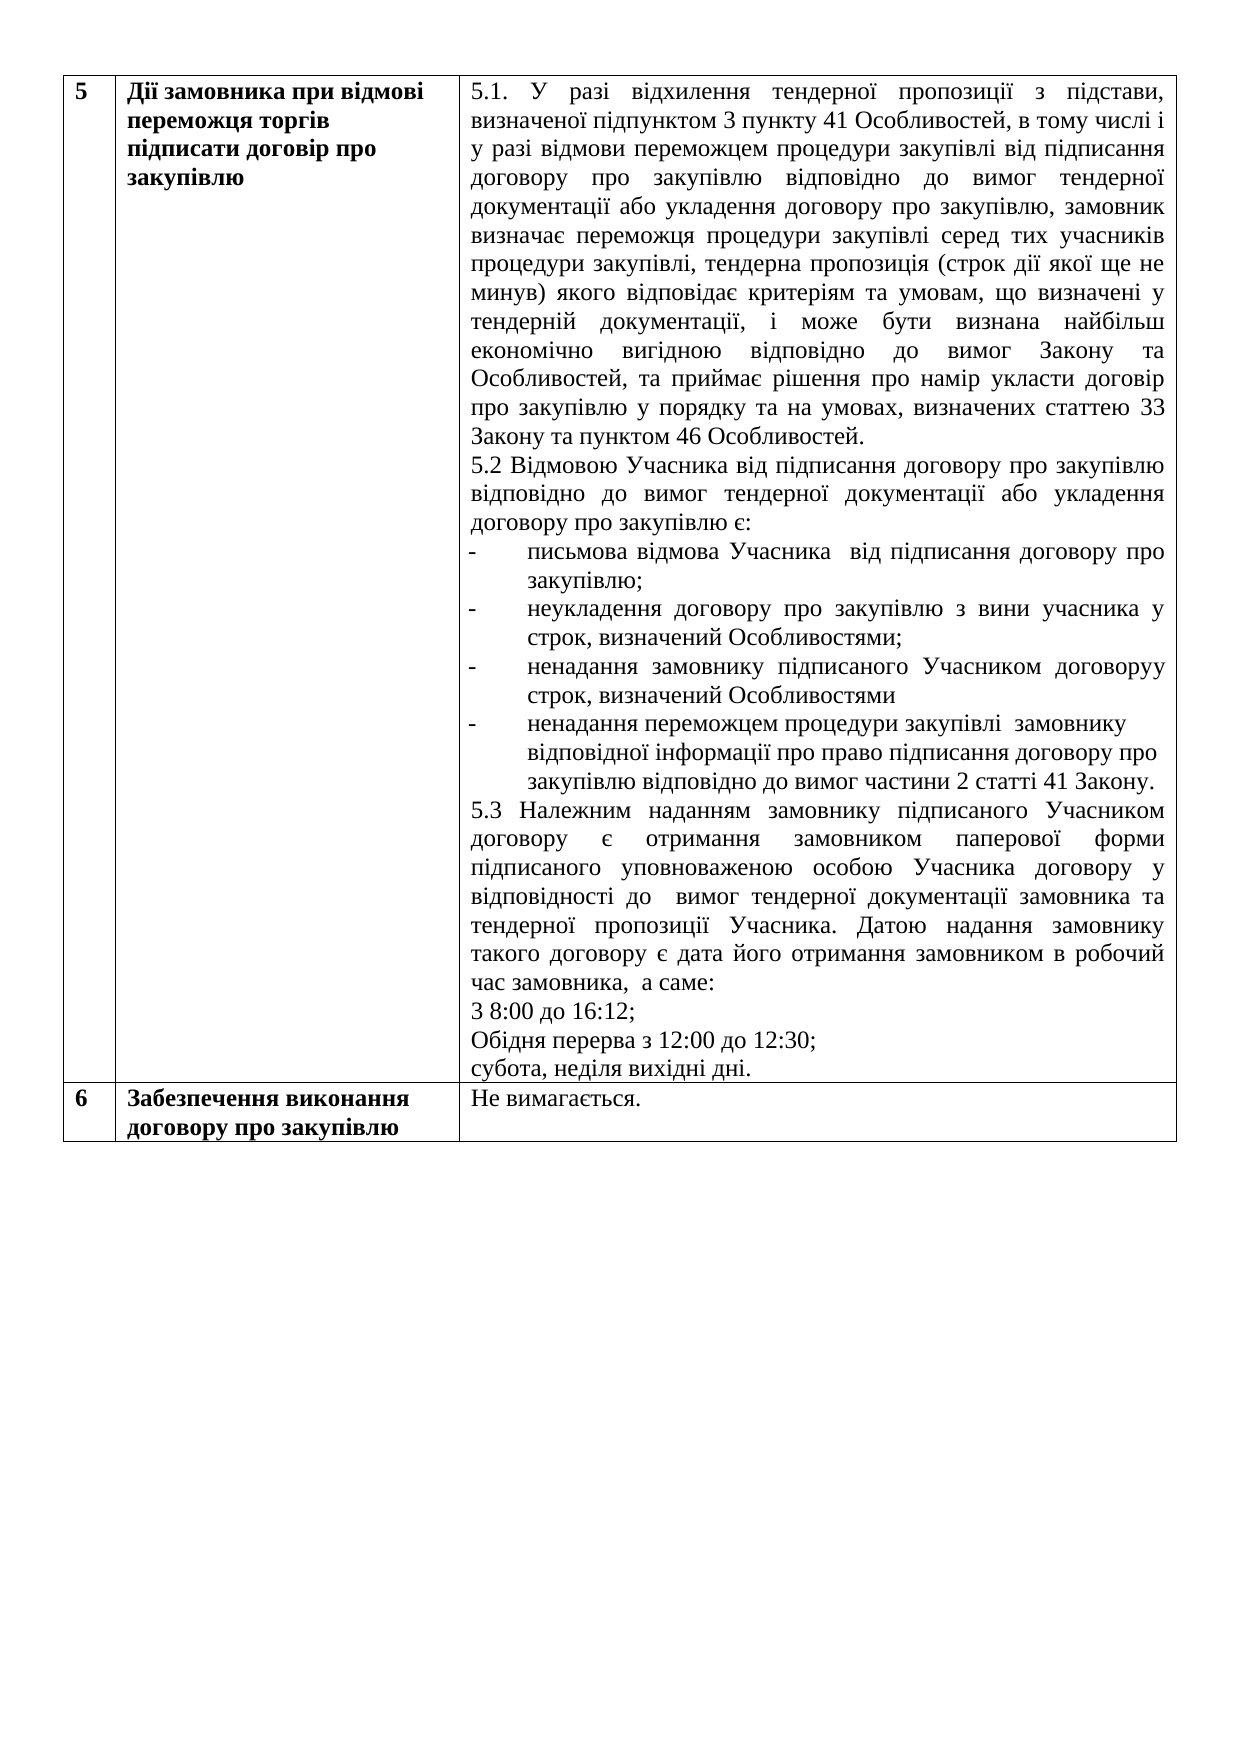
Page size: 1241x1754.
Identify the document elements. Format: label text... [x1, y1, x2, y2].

table_cell Забезпечення виконання договору про закупівлю [116, 1083, 459, 1141]
table_cell 5 [64, 76, 115, 1082]
table_cell Дії замовника при відмові переможця торгів підписати договір про закупівлю [116, 76, 459, 1082]
table_cell Не вимагається. [460, 1083, 1176, 1141]
table_cell 6 [64, 1083, 115, 1141]
table_cell 5.1. У разі відхилення тендерної пропозиції з підстави, визначеної підпунктом 3 пункту 41 Особливостей, в тому числі і у разі відмови переможцем процедури закупівлі від підписання договору про закупівлю відповідно до вимог тендерної документації або укладення договору про закупівлю, замовник визначає переможця процедури закупівлі серед тих учасників процедури закупівлі, тендерна пропозиція (строк дії якої ще не минув) якого відповідає критеріям та умовам, що визначені у тендерній документації, і може бути визнана найбільш економічно вигідною відповідно до вимог Закону та Особливостей, та приймає рішення про намір укласти договір про закупівлю у порядку та на умовах, визначених статтею 33 Закону та пунктом 46 Особливостей. 5.2 Відмовою Учасника від підписання договору про закупівлю відповідно до вимог тендерної документації або укладення договору про закупівлю є: письмова відмова Учасника від підписання договору про закупівлю; неукладення договору про закупівлю з вини учасника у строк, визначений Особливостями; ненадання замовнику підписаного Учасником договоруу строк, визначений Особливостями ненадання переможцем процедури закупівлі замовнику відповідної інформації про право підписання договору про закупівлю відповідно до вимог частини 2 статті 41 Закону. 5.3 Належним наданням замовнику підписаного Учасником договору є отримання замовником паперової форми підписаного уповноваженою особою Учасника договору у відповідності до вимог тендерної документації замовника та тендерної пропозиції Учасника. Датою надання замовнику такого договору є дата його отримання замовником в робочий час замовника, а саме: 3 8:00 до 16:12; Обідня перерва з 12:00 до 12:30; субота, неділя вихідні дні. [460, 76, 1176, 1082]
